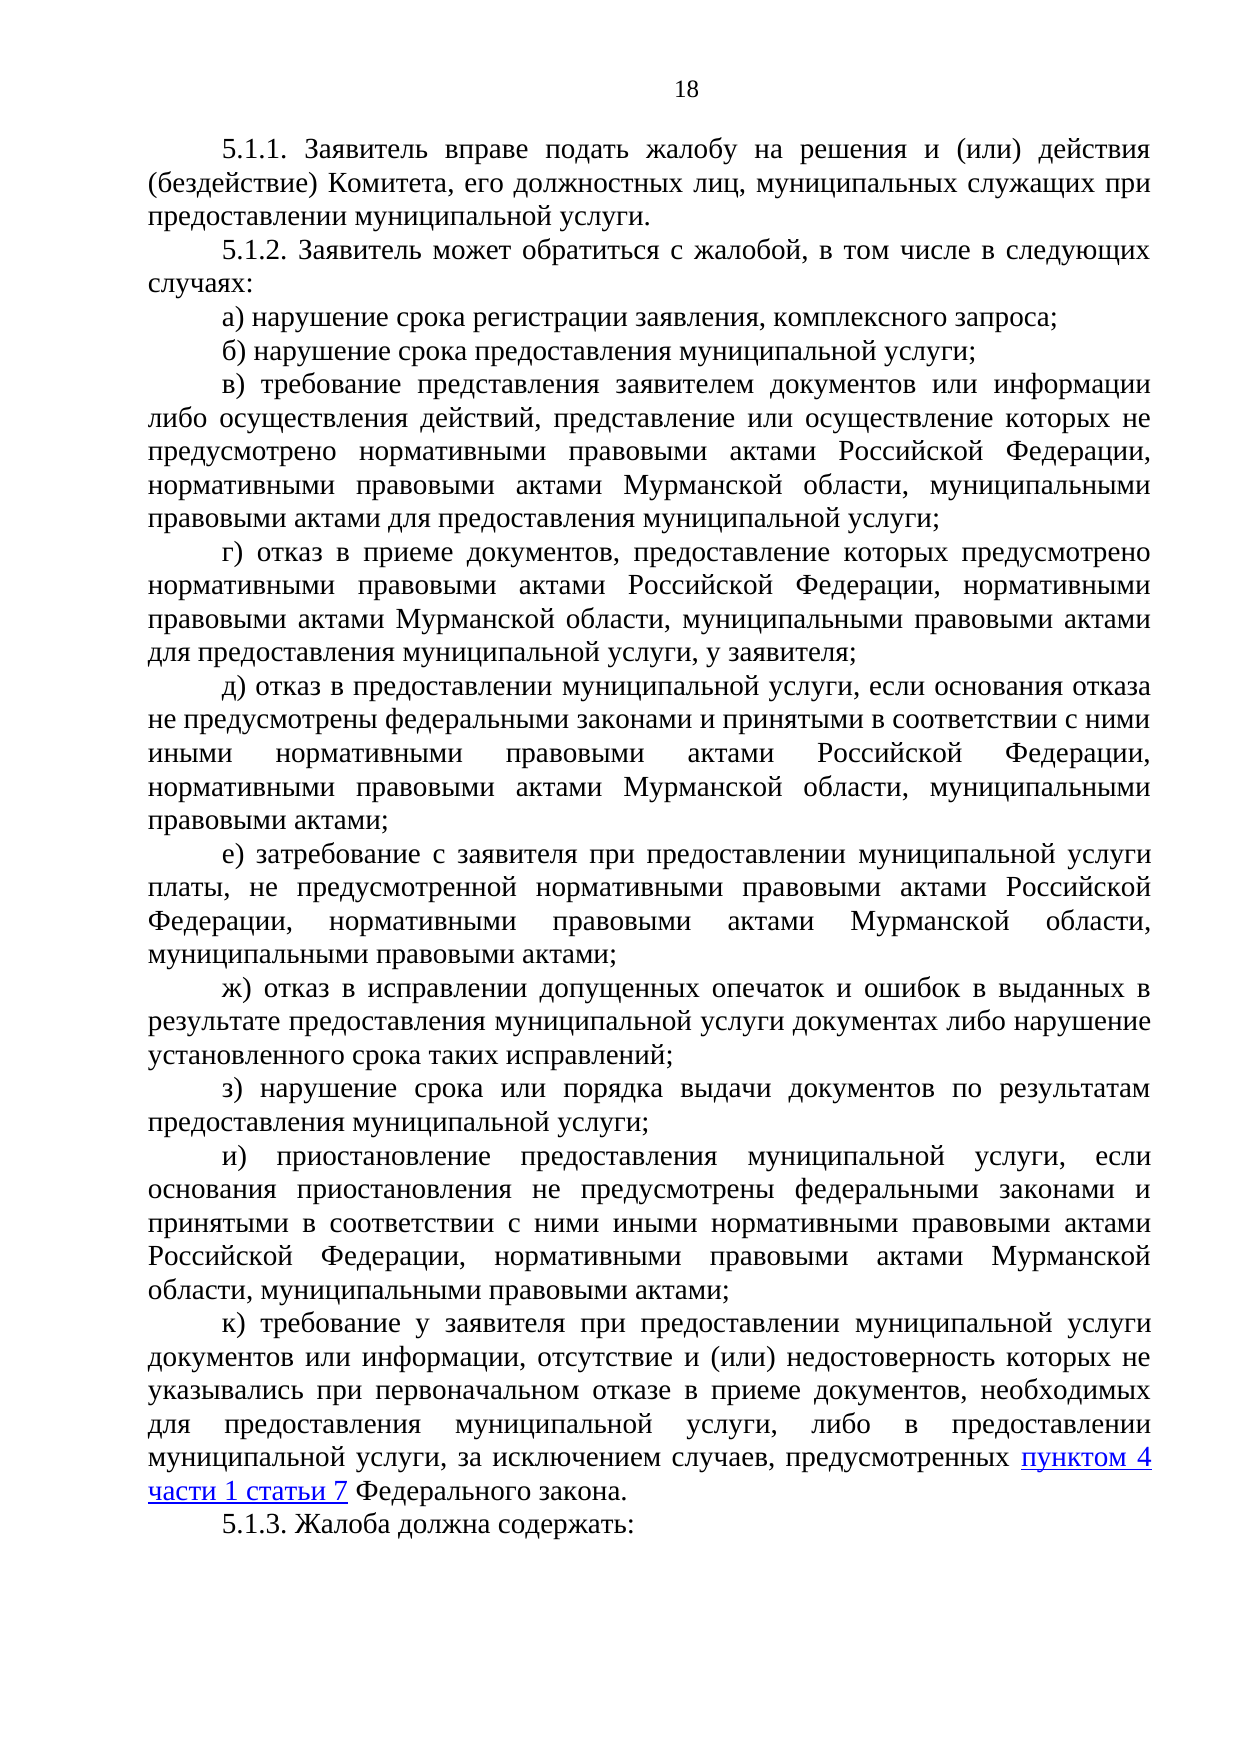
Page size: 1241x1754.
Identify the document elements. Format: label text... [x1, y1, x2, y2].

text а) нарушение срока регистрации заявления, комплексного запроса; [148, 299, 1152, 333]
text е) затребование с заявителя при предоставлении муниципальной услуги платы, не предусмотренной нормативными правовыми актами Российской Федерации, нормативными правовыми актами Мурманской области, муниципальными правовыми актами; [148, 836, 1152, 970]
text б) нарушение срока предоставления муниципальной услуги; [148, 333, 1152, 366]
text в) требование представления заявителем документов или информации либо осуществления действий, представление или осуществление которых не предусмотрено нормативными правовыми актами Российской Федерации, нормативными правовыми актами Мурманской области, муниципальными правовыми актами для предоставления муниципальной услуги; [148, 366, 1152, 534]
text 5.1.2. Заявитель может обратиться с жалобой, в том числе в следующих случаях: [148, 232, 1152, 299]
text и) приостановление предоставления муниципальной услуги, если основания приостановления не предусмотрены федеральными законами и принятыми в соответствии с ними иными нормативными правовыми актами Российской Федерации, нормативными правовыми актами Мурманской области, муниципальными правовыми актами; [148, 1138, 1152, 1305]
text 5.1.1. Заявитель вправе подать жалобу на решения и (или) действия (бездействие) Комитета, его должностных лиц, муниципальных служащих при предоставлении муниципальной услуги. [148, 131, 1152, 232]
text д) отказ в предоставлении муниципальной услуги, если основания отказа не предусмотрены федеральными законами и принятыми в соответствии с ними иными нормативными правовыми актами Российской Федерации, нормативными правовыми актами Мурманской области, муниципальными правовыми актами; [148, 668, 1152, 836]
text к) требование у заявителя при предоставлении муниципальной услуги документов или информации, отсутствие и (или) недостоверность которых не указывались при первоначальном отказе в приеме документов, необходимых для предоставления муниципальной услуги, либо в предоставлении муниципальной услуги, за исключением случаев, предусмотренных пунктом 4 части 1 статьи 7 Федерального закона. [148, 1305, 1152, 1507]
text г) отказ в приеме документов, предоставление которых предусмотрено нормативными правовыми актами Российской Федерации, нормативными правовыми актами Мурманской области, муниципальными правовыми актами для предоставления муниципальной услуги, у заявителя; [148, 534, 1152, 668]
text з) нарушение срока или порядка выдачи документов по результатам предоставления муниципальной услуги; [148, 1071, 1152, 1138]
text 5.1.3. Жалоба должна содержать: [148, 1507, 1152, 1540]
text ж) отказ в исправлении допущенных опечаток и ошибок в выданных в результате предоставления муниципальной услуги документах либо нарушение установленного срока таких исправлений; [148, 970, 1152, 1071]
